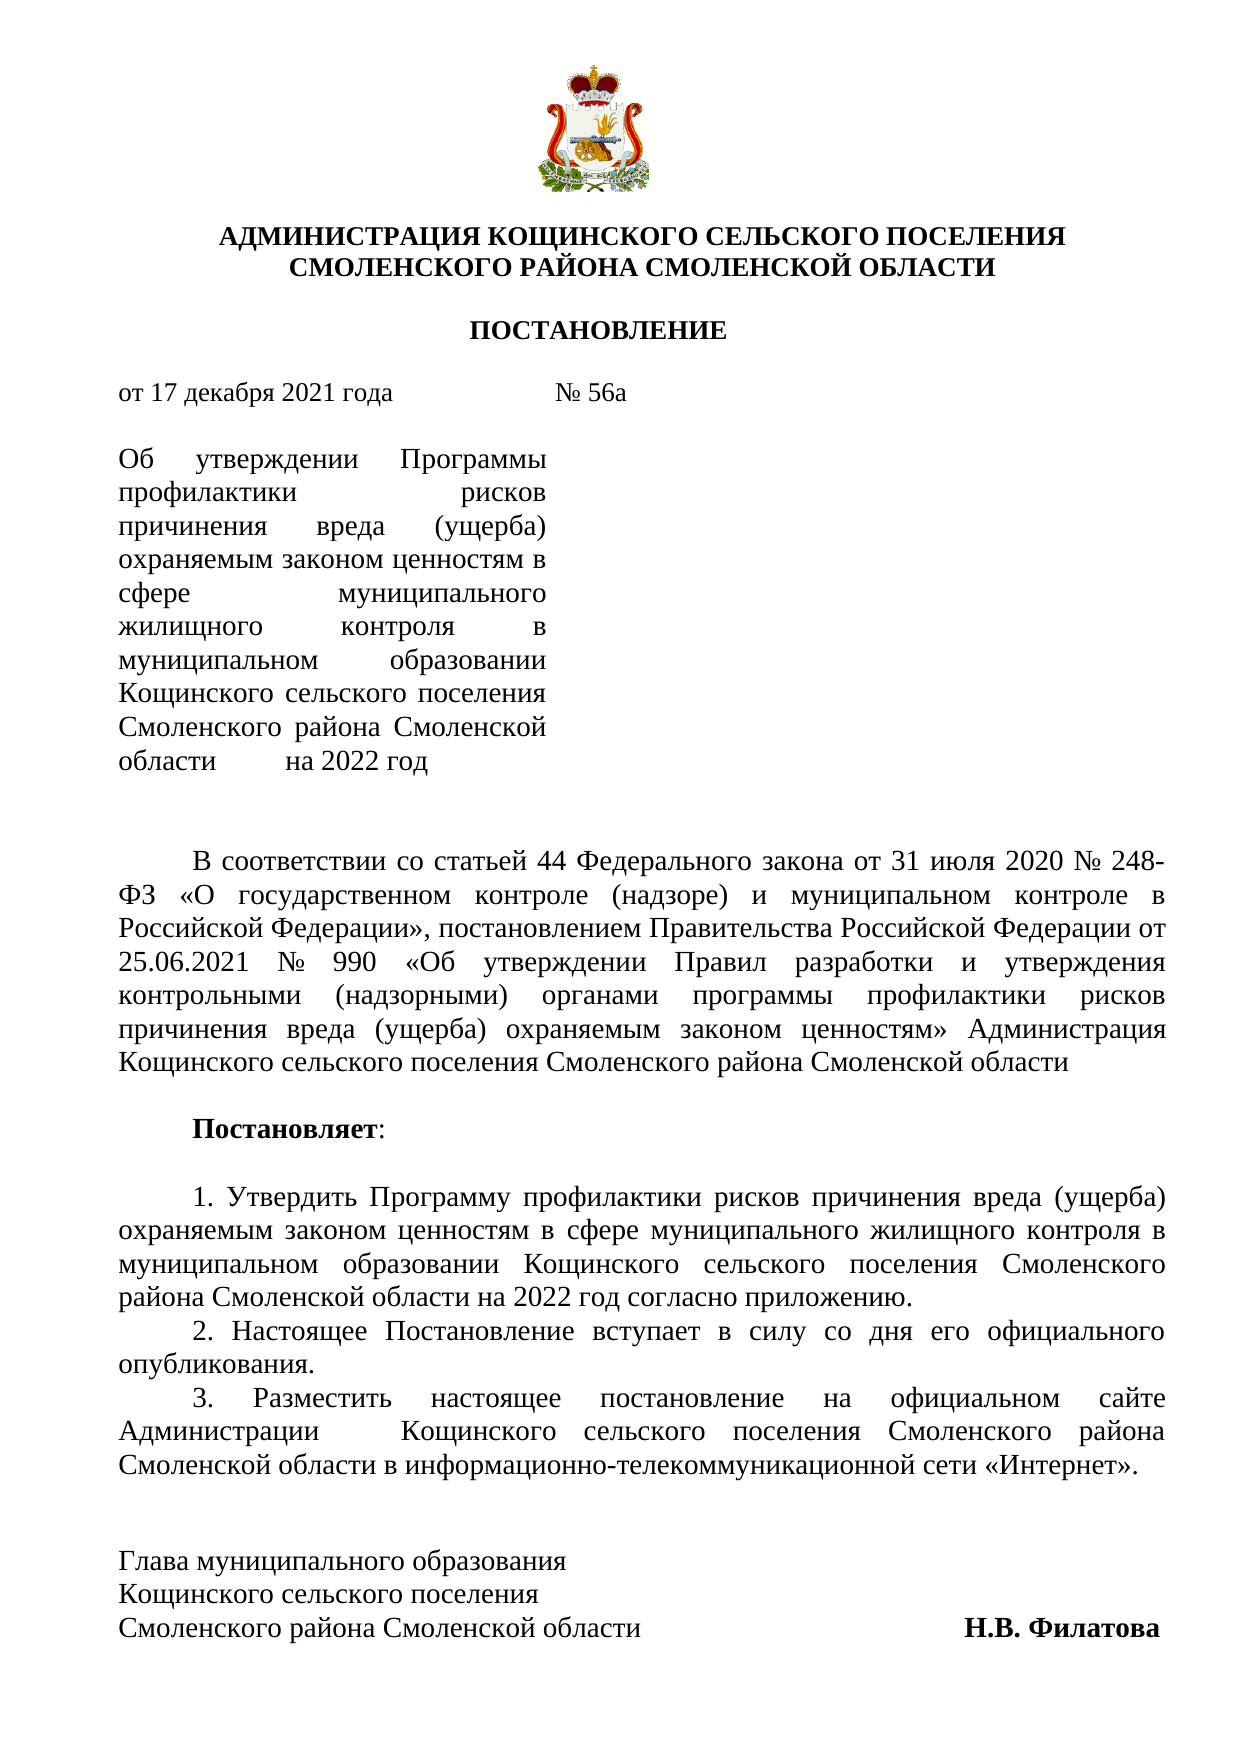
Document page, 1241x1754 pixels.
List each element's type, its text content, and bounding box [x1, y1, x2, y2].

text Глава муниципального образования [118, 1543, 1167, 1576]
text В соответствии со статьей 44 Федерального закона от 31 июля 2020 № 248-ФЗ «О государственном контроле (надзоре) и муниципальном контроле в Российской Федерации», постановлением Правительства Российской Федерации от 25.06.2021 № 990 «Об утверждении Правил разработки и утверждения контрольными (надзорными) органами программы профилактики рисков причинения вреда (ущерба) охраняемым законом ценностям» Администрация Кощинского сельского поселения Смоленского района Смоленской области [118, 1011, 1167, 1078]
text Об утверждении Программы профилактики рисков причинения вреда (ущерба) охраняемым законом ценностям в сфере муниципального жилищного контроля в муниципальном образовании Кощинского сельского поселения Смоленского района Смоленской области на 2022 год [118, 575, 546, 776]
picture [536, 63, 649, 192]
text ПОСТАНОВЛЕНИЕ [118, 314, 1167, 345]
text от 17 декабря 2021 года № 56а [118, 376, 1167, 407]
text СМОЛЕНСКОГО РАЙОНА СМОЛЕНСКОЙ ОБЛАСТИ [118, 252, 1167, 283]
text В соответствии со статьей 44 Федерального закона от 31 июля 2020 № 248-ФЗ «О государственном контроле (надзоре) и муниципальном контроле в Российской Федерации», постановлением Правительства Российской Федерации от 25.06.2021 № 990 «Об утверждении Правил разработки и утверждения контрольными (надзорными) органами программы профилактики рисков причинения вреда (ущерба) охраняемым законом ценностям» Администрация Кощинского сельского поселения Смоленского района Смоленской области [118, 843, 1167, 978]
text 3. Разместить настоящее постановление на официальном сайте Администрации Кощинского сельского поселения Смоленского района Смоленской области в информационно-телекоммуникационной сети «Интернет». [118, 1380, 1167, 1481]
text Кощинского сельского поселения Смоленского района Смоленской области Н.В. Филатова [118, 1576, 1167, 1643]
text 2. Настоящее Постановление вступает в силу со дня его официального опубликования. [118, 1313, 1167, 1380]
text 1. Утвердить Программу профилактики рисков причинения вреда (ущерба) охраняемым законом ценностям в сфере муниципального жилищного контроля в муниципальном образовании Кощинского сельского поселения Смоленского района Смоленской области на 2022 год согласно приложению. [118, 1212, 1167, 1313]
text Постановляет: [118, 1112, 1167, 1145]
text АДМИНИСТРАЦИЯ КОЩИНСКОГО СЕЛЬСКОГО ПОСЕЛЕНИЯ [118, 220, 1167, 252]
